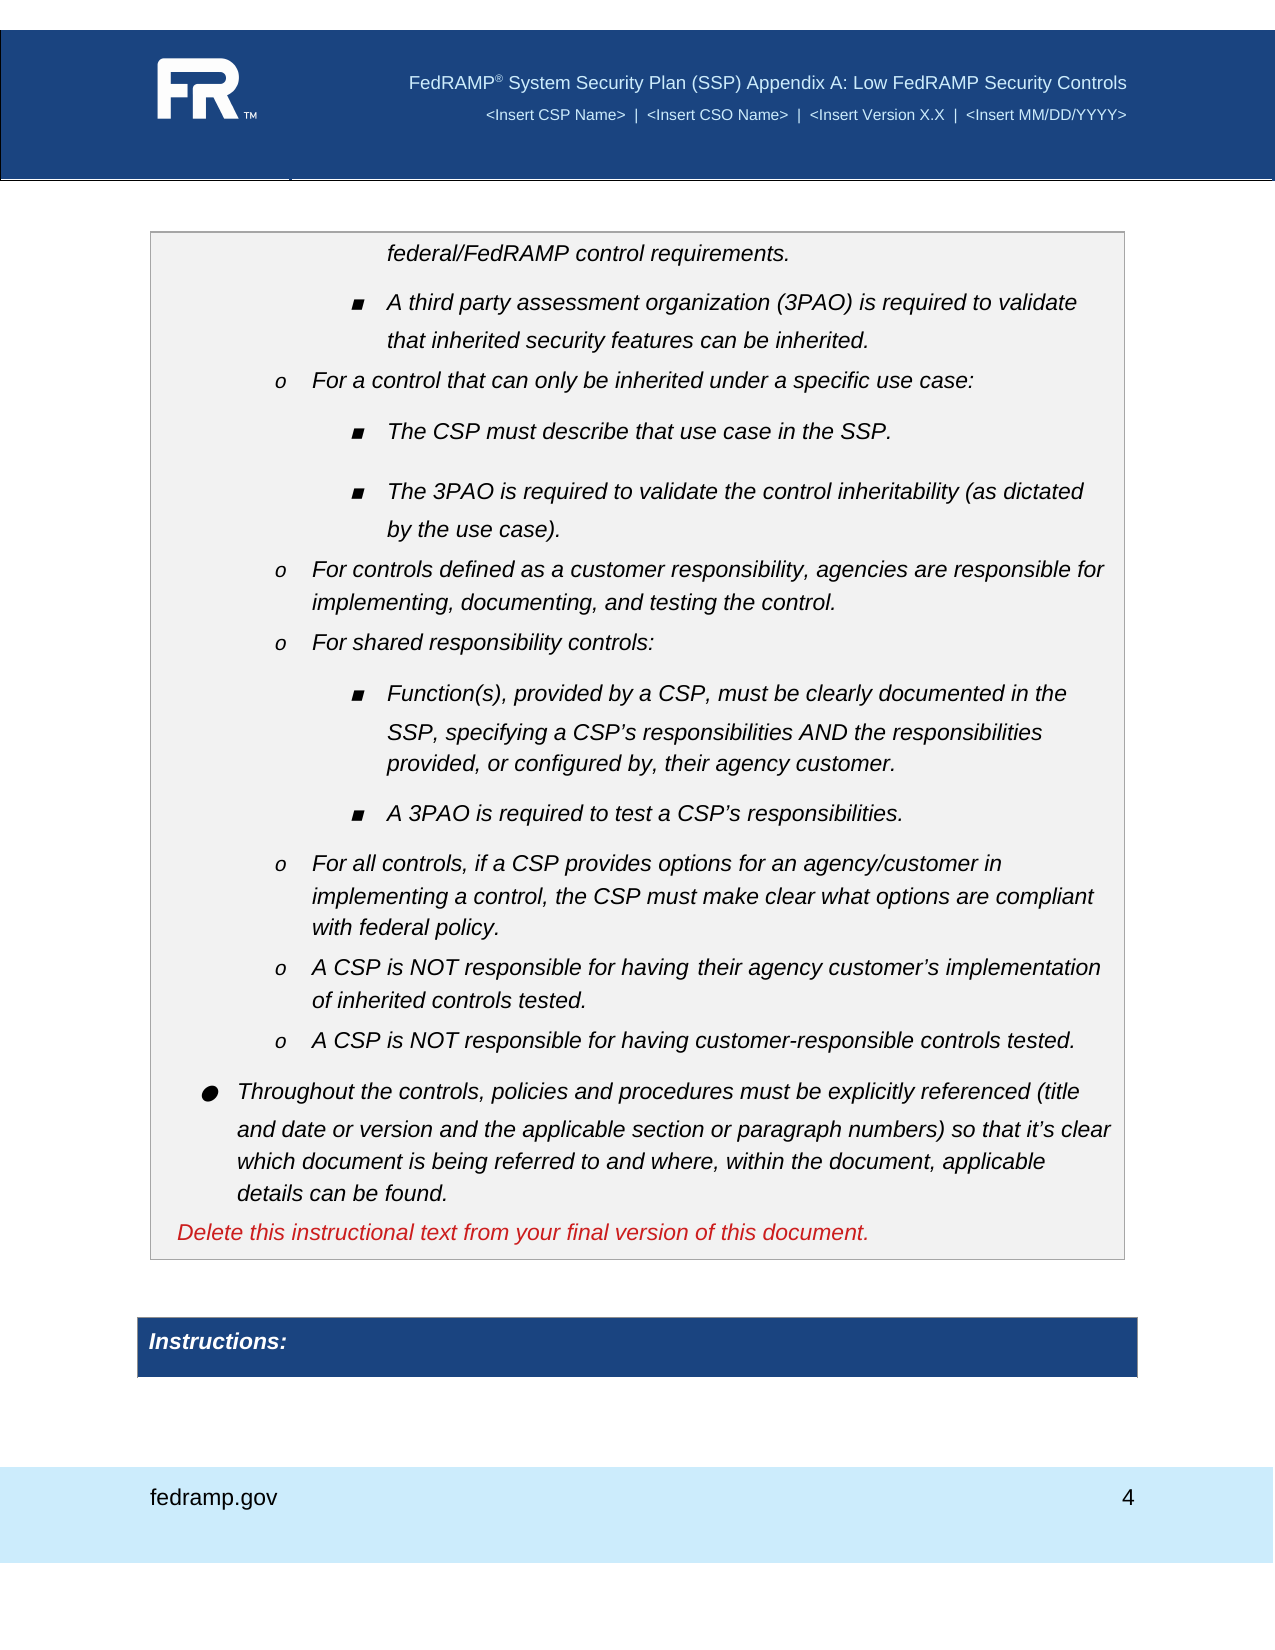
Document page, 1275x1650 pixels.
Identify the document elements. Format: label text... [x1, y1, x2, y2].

picture [157, 58, 257, 119]
table_header Instructions: [138, 1318, 1137, 1377]
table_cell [151, 233, 1124, 1259]
